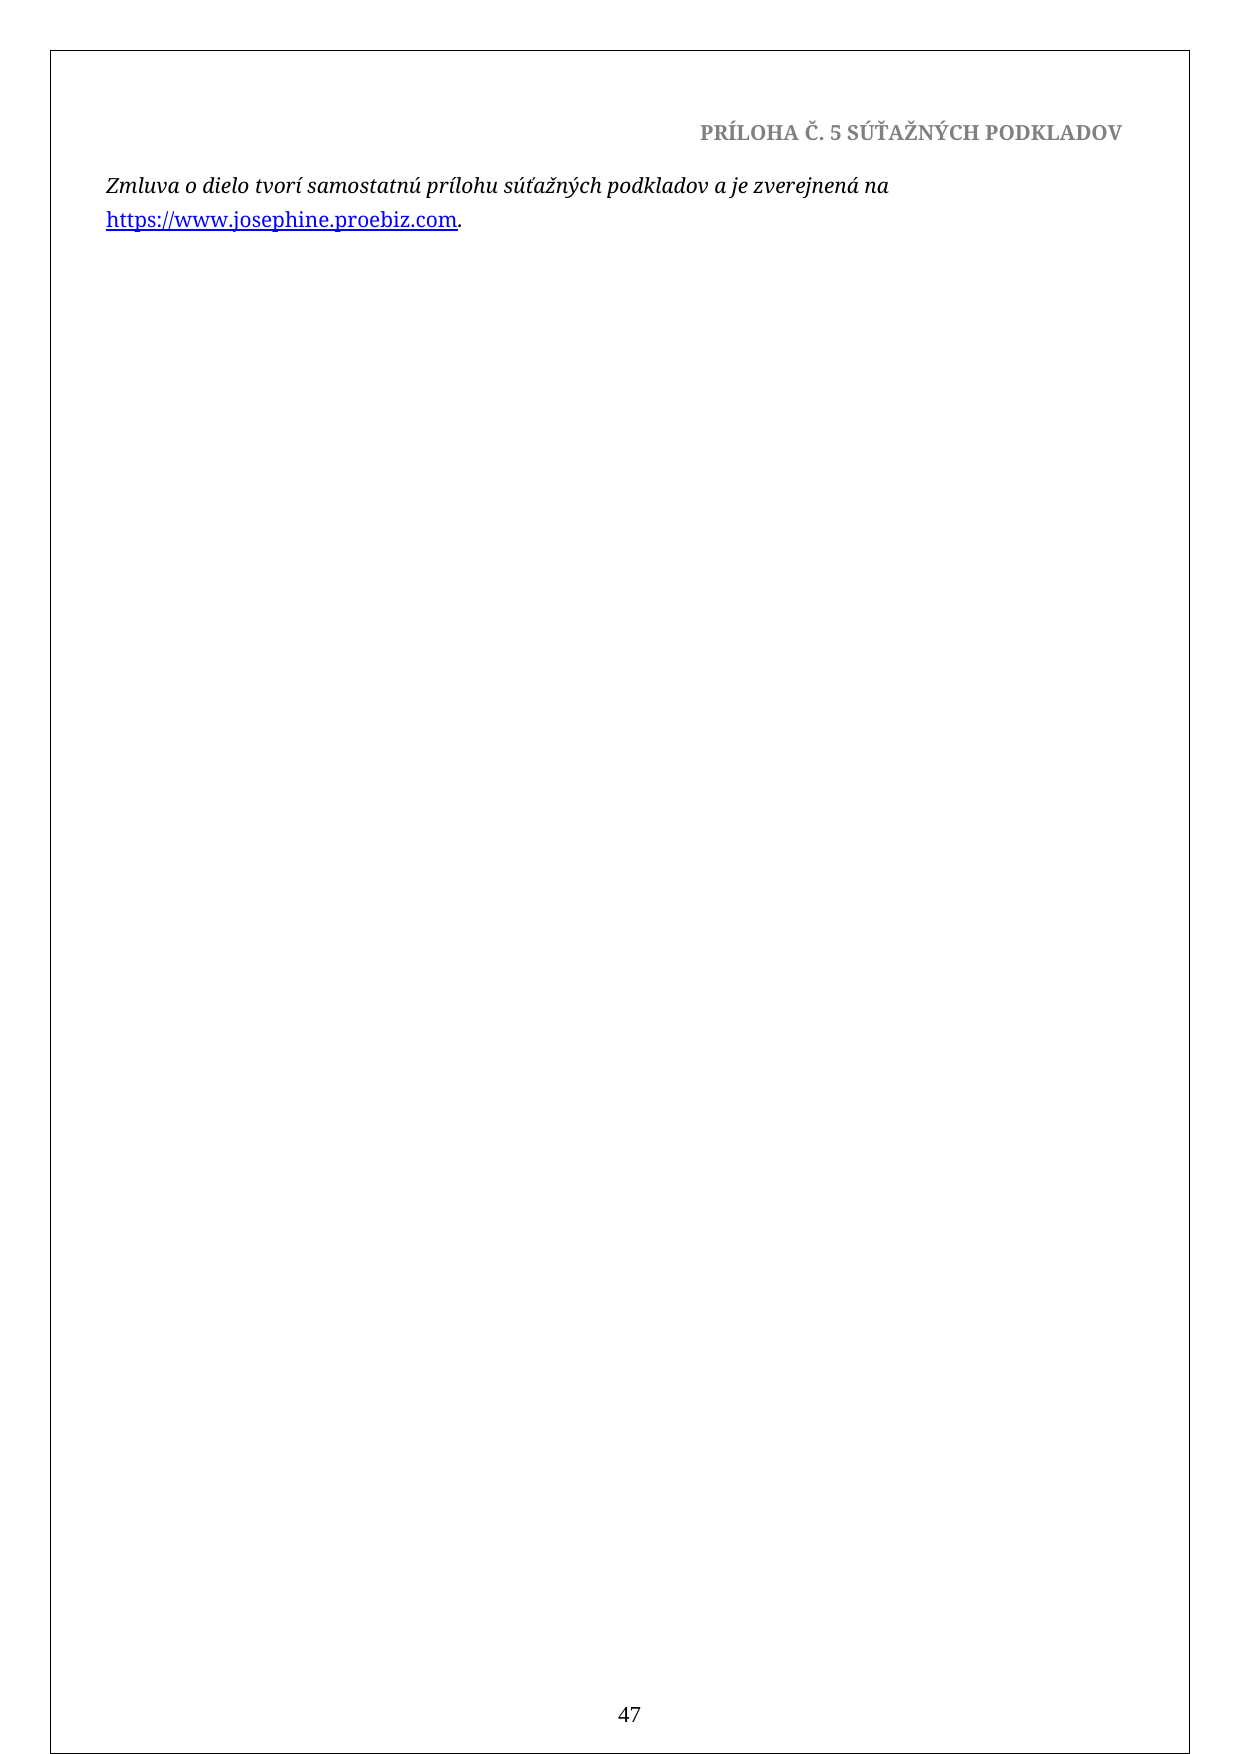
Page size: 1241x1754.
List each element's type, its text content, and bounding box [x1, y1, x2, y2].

text PRÍLOHA Č. 5 SÚŤAŽNÝCH PODKLADOV [700, 118, 1152, 146]
text Zmluva o dielo tvorí samostatnú prílohu súťažných podkladov a je zverejnená na https://www.josephine.proebiz.com. [106, 171, 1152, 233]
